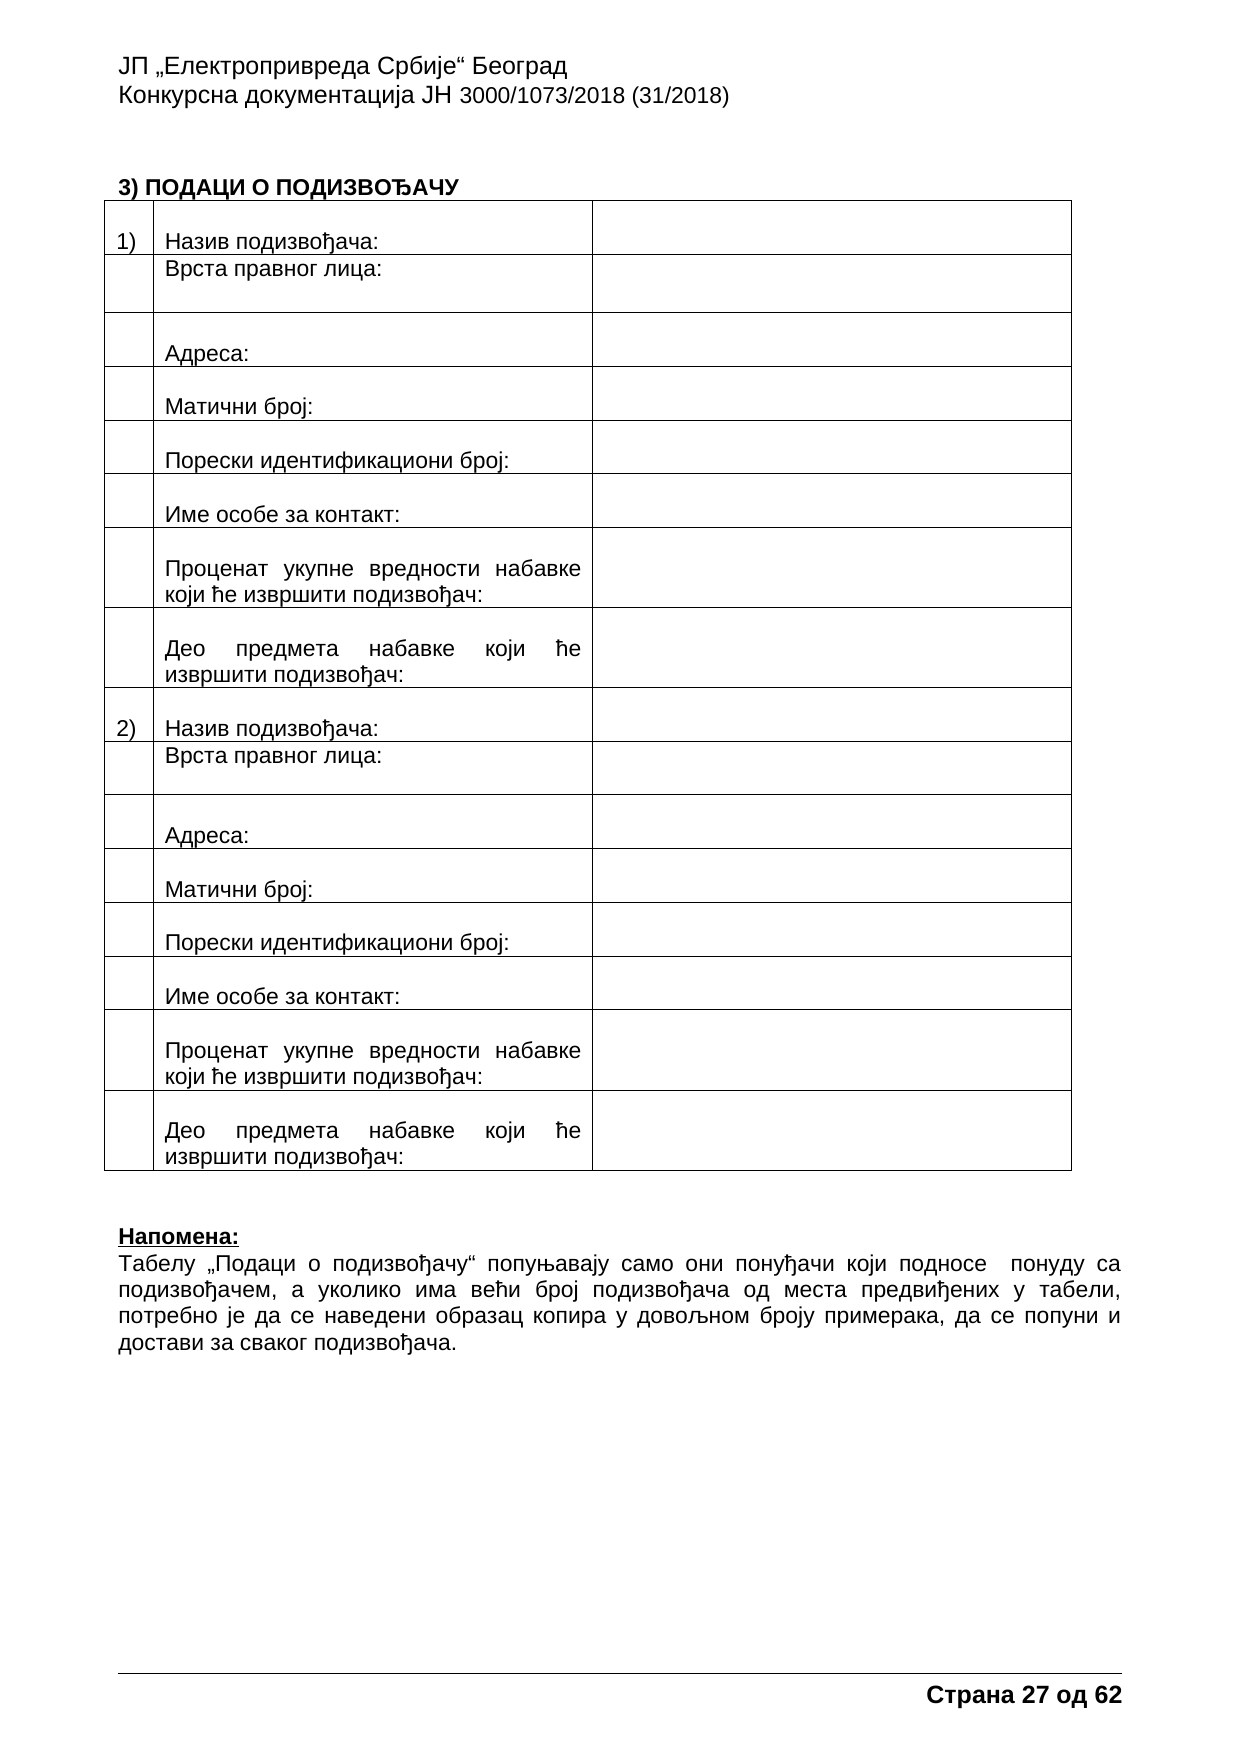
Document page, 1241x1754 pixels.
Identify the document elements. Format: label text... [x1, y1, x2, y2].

table_cell 2) [105, 688, 153, 741]
table_cell Део предмета набавке који ће извршити подизвођач: [154, 608, 592, 687]
table_cell Порески идентификациони број: [154, 903, 592, 956]
text Напомена: [118, 1223, 1122, 1250]
table_cell [105, 367, 153, 419]
table_cell Име особе за контакт: [154, 957, 592, 1009]
table_cell [593, 421, 1071, 473]
table_header Назив подизвођача: [154, 201, 592, 254]
table_cell [105, 528, 153, 607]
table_cell Матични број: [154, 849, 592, 902]
table_cell [593, 688, 1071, 741]
table_cell [105, 474, 153, 527]
table_cell [593, 795, 1071, 848]
table_cell [105, 1091, 153, 1169]
text 3) ПОДАЦИ О ПОДИЗВОЂАЧУ [118, 174, 1122, 200]
table_cell Порески идентификациони број: [154, 421, 592, 473]
table_cell [105, 1010, 153, 1089]
table_cell [593, 1010, 1071, 1089]
table_cell [593, 474, 1071, 527]
table_cell [105, 255, 153, 312]
table_cell [105, 313, 153, 366]
table_cell Проценат укупне вредности набавке који ће извршити подизвођач: [154, 528, 592, 607]
table_cell Матични број: [154, 367, 592, 419]
table_cell [593, 313, 1071, 366]
table_header [593, 201, 1071, 254]
table_cell [593, 608, 1071, 687]
table_cell Назив подизвођача: [154, 688, 592, 741]
table_cell Проценат укупне вредности набавке који ће извршити подизвођач: [154, 1010, 592, 1089]
table_cell [593, 742, 1071, 794]
table_cell [105, 903, 153, 956]
table_cell [105, 742, 153, 794]
table_cell Име особе за контакт: [154, 474, 592, 527]
table_cell [105, 849, 153, 902]
table_header 1) [105, 201, 153, 254]
table_cell [593, 903, 1071, 956]
table_cell [593, 849, 1071, 902]
table_cell [593, 255, 1071, 312]
table_cell [105, 421, 153, 473]
table_cell [105, 608, 153, 687]
table_cell [593, 957, 1071, 1009]
table_cell [593, 1091, 1071, 1169]
text Табелу „Подаци о подизвођачу“ попуњавају само они понуђачи који подносе понуду са подизвођачем, а уколико има већи број подизвођача од места предвиђених у табели, потребно је да се наведени образац копира у довољном броју примерака, да се попуни и достави за сваког подизвођача. [118, 1250, 1122, 1355]
table_cell Адреса: [154, 795, 592, 848]
table_cell [593, 528, 1071, 607]
table_cell [105, 957, 153, 1009]
table_cell Врста правног лица: [154, 255, 592, 312]
table_cell Део предмета набавке који ће извршити подизвођач: [154, 1091, 592, 1169]
table_cell Адреса: [154, 313, 592, 366]
table_cell [105, 795, 153, 848]
table_cell [593, 367, 1071, 419]
table_cell Врста правног лица: [154, 742, 592, 794]
